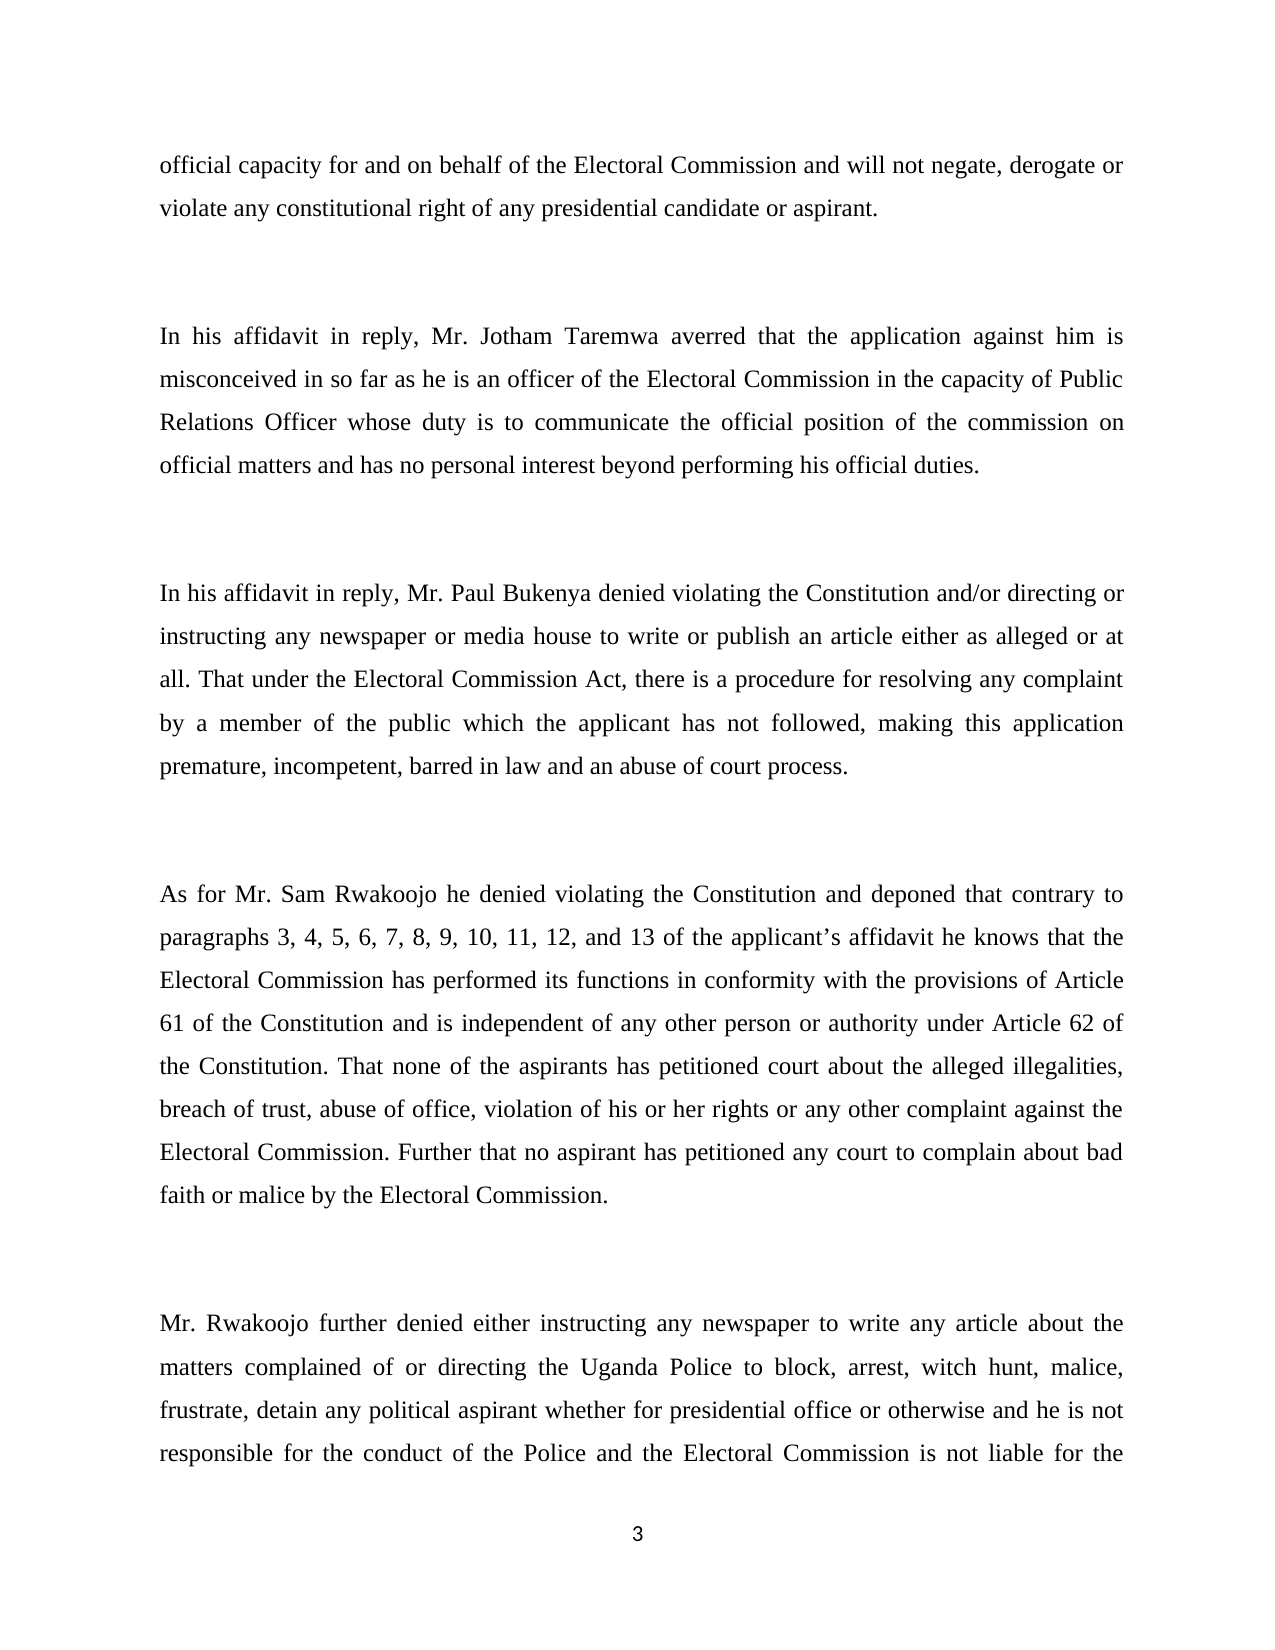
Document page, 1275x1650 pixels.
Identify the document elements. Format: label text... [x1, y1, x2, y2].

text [159, 1308, 1125, 1467]
text In his affidavit in reply, Mr. Paul Bukenya denied violating the Constitution and/or directing or instructing any newspaper or media house to write or publish an article either as alleged or at all. That under the Electoral Commission Act, there is a procedure for resolving any complaint by a member of the public which the applicant has not followed, making this application premature, incompetent, barred in law and an abuse of court process. [159, 578, 1125, 779]
text In his affidavit in reply, Mr. Jotham Taremwa averred that the application against him is misconceived in so far as he is an officer of the Electoral Commission in the capacity of Public Relations Officer whose duty is to communicate the official position of the commission on official matters and has no personal interest beyond performing his official duties. [159, 321, 1125, 479]
text As for Mr. Sam Rwakoojo he denied violating the Constitution and deponed that contrary to paragraphs 3, 4, 5, 6, 7, 8, 9, 10, 11, 12, and 13 of the applicant’s affidavit he knows that the Electoral Commission has performed its functions in conformity with the provisions of Article 61 of the Constitution and is independent of any other person or authority under Article 62 of the Constitution. That none of the aspirants has petitioned court about the alleged illegalities, breach of trust, abuse of office, violation of his or her rights or any other complaint against the Electoral Commission. Further that no aspirant has petitioned any court to complain about bad faith or malice by the Electoral Commission. [159, 879, 1125, 1209]
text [159, 150, 1125, 222]
